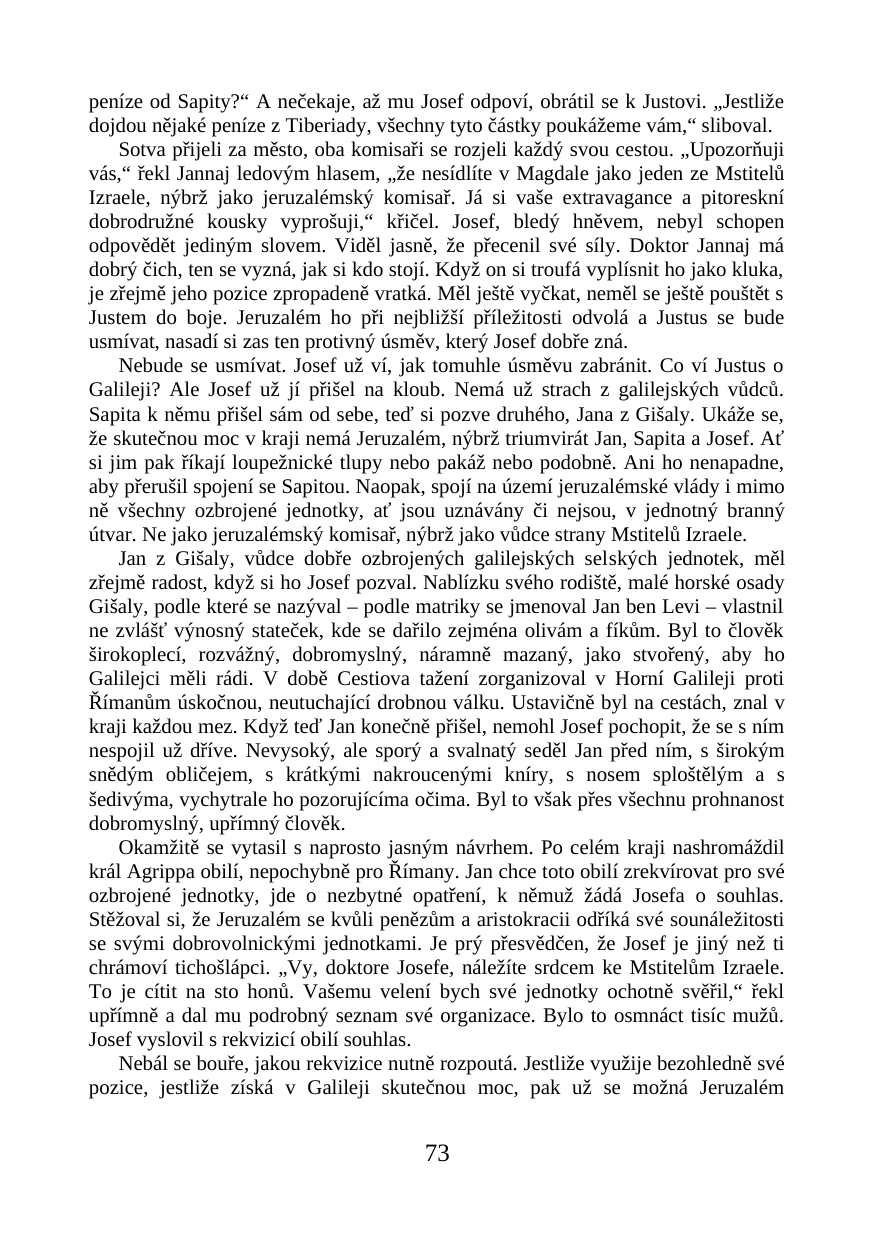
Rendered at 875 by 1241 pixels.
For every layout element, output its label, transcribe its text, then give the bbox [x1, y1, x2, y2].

text Nebude se usmívat. Josef už ví, jak tomuhle úsměvu zabránit. Co ví Justus o Galileji? Ale Josef už jí přišel na kloub. Nemá už strach z galilejských vůdců. Sapita k němu přišel sám od sebe, teď si pozve druhého, Jana z Gišaly. Ukáže se, že skutečnou moc v kraji nemá Jeruzalém, nýbrž triumvirát Jan, Sapita a Josef. Ať si jim pak říkají loupežnické tlupy nebo pakáž nebo podobně. Ani ho nenapadne, aby přerušil spojení se Sapitou. Naopak, spojí na území jeruzalémské vlády i mimo ně všechny ozbrojené jednotky, ať jsou uznávány či nejsou, v jednotný branný útvar. Ne jako jeruzalémský komisař, nýbrž jako vůdce strany Mstitelů Izraele. [89, 353, 785, 546]
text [89, 89, 785, 137]
text Okamžitě se vytasil s naprosto jasným návrhem. Po celém kraji nashromáždil král Agrippa obilí, nepochybně pro Římany. Jan chce toto obilí zrekvírovat pro své ozbrojené jednotky, jde o nezbytné opatření, k němuž žádá Josefa o souhlas. Stěžoval si, že Jeruzalém se kvůli penězům a aristokracii odříká své sounáležitosti se svými dobrovolnickými jednotkami. Je prý přesvědčen, že Josef je jiný než ti chrámoví tichošlápci. „Vy, doktore Josefe, náležíte srdcem ke Mstitelům Izraele. To je cítit na sto honů. Vašemu velení bych své jednotky ochotně svěřil,“ řekl upřímně a dal mu podrobný seznam své organizace. Bylo to osmnáct tisíc mužů. Josef vyslovil s rekvizicí obilí souhlas. [89, 834, 785, 1051]
text Sotva přijeli za město, oba komisaři se rozjeli každý svou cestou. „Upozorňuji vás,“ řekl Jannaj ledovým hlasem, „že nesídlíte v Magdale jako jeden ze Mstitelů Izraele, nýbrž jako jeruzalémský komisař. Já si vaše extravagance a pitoreskní dobrodružné kousky vyprošuji,“ křičel. Josef, bledý hněvem, nebyl schopen odpovědět jediným slovem. Viděl jasně, že přecenil své síly. Doktor Jannaj má dobrý čich, ten se vyzná, jak si kdo stojí. Když on si troufá vyplísnit ho jako kluka, je zřejmě jeho pozice zpropadeně vratká. Měl ještě vyčkat, neměl se ještě pouštět s Justem do boje. Jeruzalém ho při nejbližší příležitosti odvolá a Justus se bude usmívat, nasadí si zas ten protivný úsměv, který Josef dobře zná. [89, 137, 785, 353]
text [89, 1051, 785, 1099]
text Jan z Gišaly, vůdce dobře ozbrojených galilejských selských jednotek, měl zřejmě radost, když si ho Josef pozval. Nablízku svého rodiště, malé horské osady Gišaly, podle které se nazýval – podle matriky se jmenoval Jan ben Levi – vlastnil ne zvlášť výnosný stateček, kde se dařilo zejména olivám a fíkům. Byl to člověk širokoplecí, rozvážný, dobromyslný, náramně mazaný, jako stvořený, aby ho Galilejci měli rádi. V době Cestiova tažení zorganizoval v Horní Galileji proti Římanům úskočnou, neutuchající drobnou válku. Ustavičně byl na cestách, znal v kraji každou mez. Když teď Jan konečně přišel, nemohl Josef pochopit, že se s ním nespojil už dříve. Nevysoký, ale sporý a svalnatý seděl Jan před ním, s širokým snědým obličejem, s krátkými nakroucenými kníry, s nosem sploštělým a s šedivýma, vychytrale ho pozorujícíma očima. Byl to však přes všechnu prohnanost dobromyslný, upřímný člověk. [89, 546, 785, 834]
